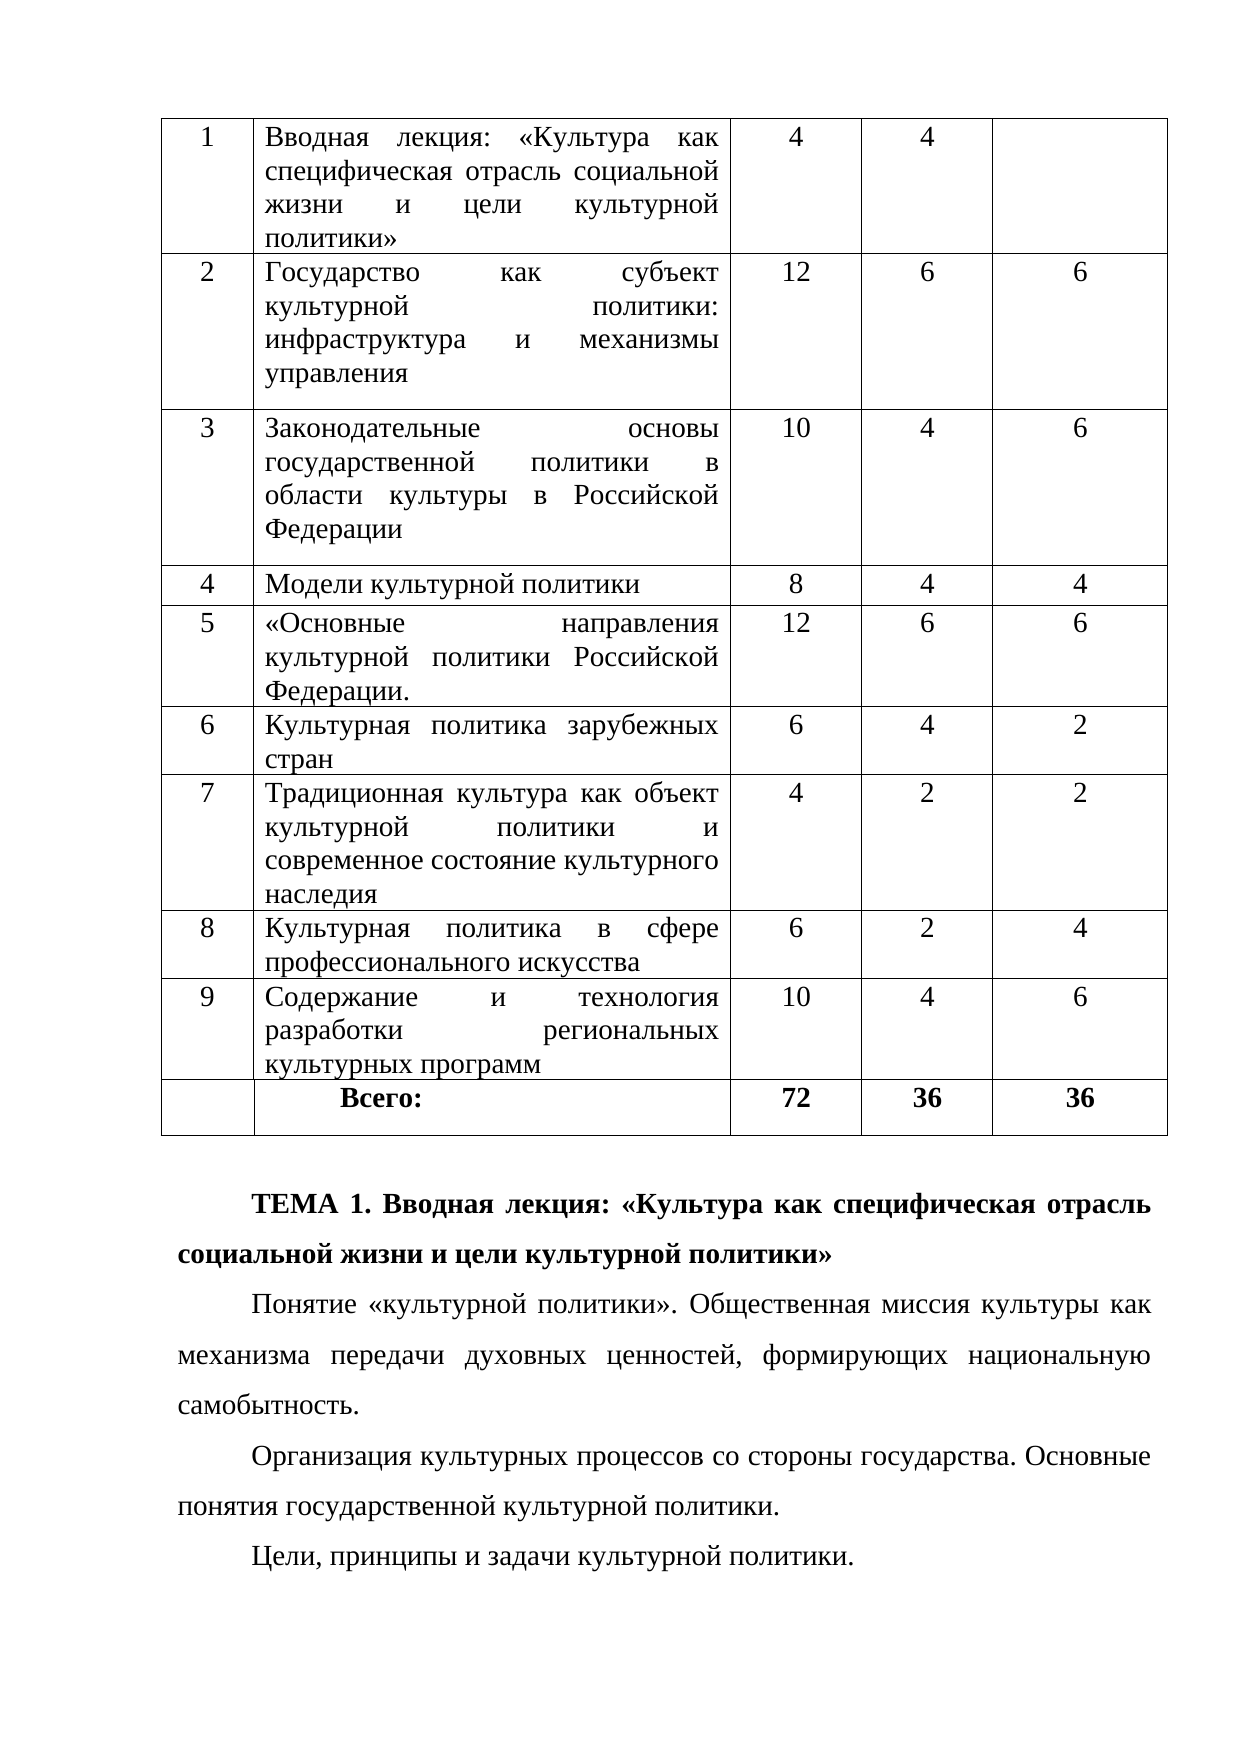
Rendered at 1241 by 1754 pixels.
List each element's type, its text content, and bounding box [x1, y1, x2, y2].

table_cell Вводная лекция: «Культура как специфическая отрасль социальной жизни и цели культурной политики» [254, 119, 730, 253]
table_cell Культурная политика зарубежных стран [254, 707, 730, 774]
table_cell 6 [993, 979, 1167, 1079]
table_cell 36 [862, 1080, 992, 1135]
table_cell 4 [862, 410, 992, 565]
text Понятие «культурной политики». Общественная миссия культуры как механизма передачи духовных ценностей, формирующих национальную самобытность. [177, 1287, 1152, 1421]
table_cell 2 [993, 707, 1167, 774]
table_cell 4 [993, 911, 1167, 978]
table_cell 72 [731, 1080, 861, 1135]
table_cell 6 [731, 911, 861, 978]
table_cell 8 [731, 566, 861, 604]
text Цели, принципы и задачи культурной политики. [177, 1538, 1152, 1572]
table_cell 2 [862, 911, 992, 978]
table_cell 12 [731, 606, 861, 706]
table_cell 4 [862, 566, 992, 604]
table_cell 6 [162, 707, 253, 774]
table_cell Модели культурной политики [254, 566, 730, 604]
table_cell 9 [162, 979, 253, 1079]
text Организация культурных процессов со стороны государства. Основные понятия государственной культурной политики. [177, 1438, 1152, 1521]
table_cell 4 [862, 119, 992, 253]
table_cell 4 [731, 775, 861, 909]
table_cell 1 [162, 119, 253, 253]
table_cell 2 [993, 775, 1167, 909]
table_cell 12 [731, 254, 861, 409]
table_cell 5 [162, 606, 253, 706]
table_cell 2 [862, 775, 992, 909]
table_cell 4 [731, 119, 861, 253]
table_cell Традиционная культура как объект культурной политики и современное состояние культурного наследия [254, 775, 730, 909]
table_cell 6 [731, 707, 861, 774]
table_cell [162, 1080, 254, 1135]
table_cell Культурная политика в сфере профессионального искусства [254, 911, 730, 978]
table_cell 7 [162, 775, 253, 909]
table_cell 8 [162, 911, 253, 978]
table_cell Содержание и технология разработки региональных культурных программ [254, 979, 730, 1079]
table_cell 10 [731, 979, 861, 1079]
table_cell 6 [993, 410, 1167, 565]
table_cell Всего: [255, 1080, 730, 1135]
table_cell 36 [993, 1080, 1167, 1135]
table_cell 6 [993, 254, 1167, 409]
table_cell 4 [993, 566, 1167, 604]
table_cell 6 [993, 606, 1167, 706]
table_cell [993, 119, 1167, 253]
table_cell 3 [162, 410, 253, 565]
table_cell «Основные направления культурной политики Российской Федерации. [254, 606, 730, 706]
table_cell Государство как субъект культурной политики: инфраструктура и механизмы управления [254, 254, 730, 409]
table_cell 4 [862, 979, 992, 1079]
table_cell 2 [162, 254, 253, 409]
text ТЕМА 1. Вводная лекция: «Культура как специфическая отрасль социальной жизни и цели культурной политики» [177, 1186, 1152, 1270]
table_cell 4 [862, 707, 992, 774]
table_cell 6 [862, 254, 992, 409]
table_cell Законодательные основы государственной политики в области культуры в Российской Федерации [254, 410, 730, 565]
table_cell 10 [731, 410, 861, 565]
table_cell 6 [862, 606, 992, 706]
table_cell 4 [162, 566, 253, 604]
